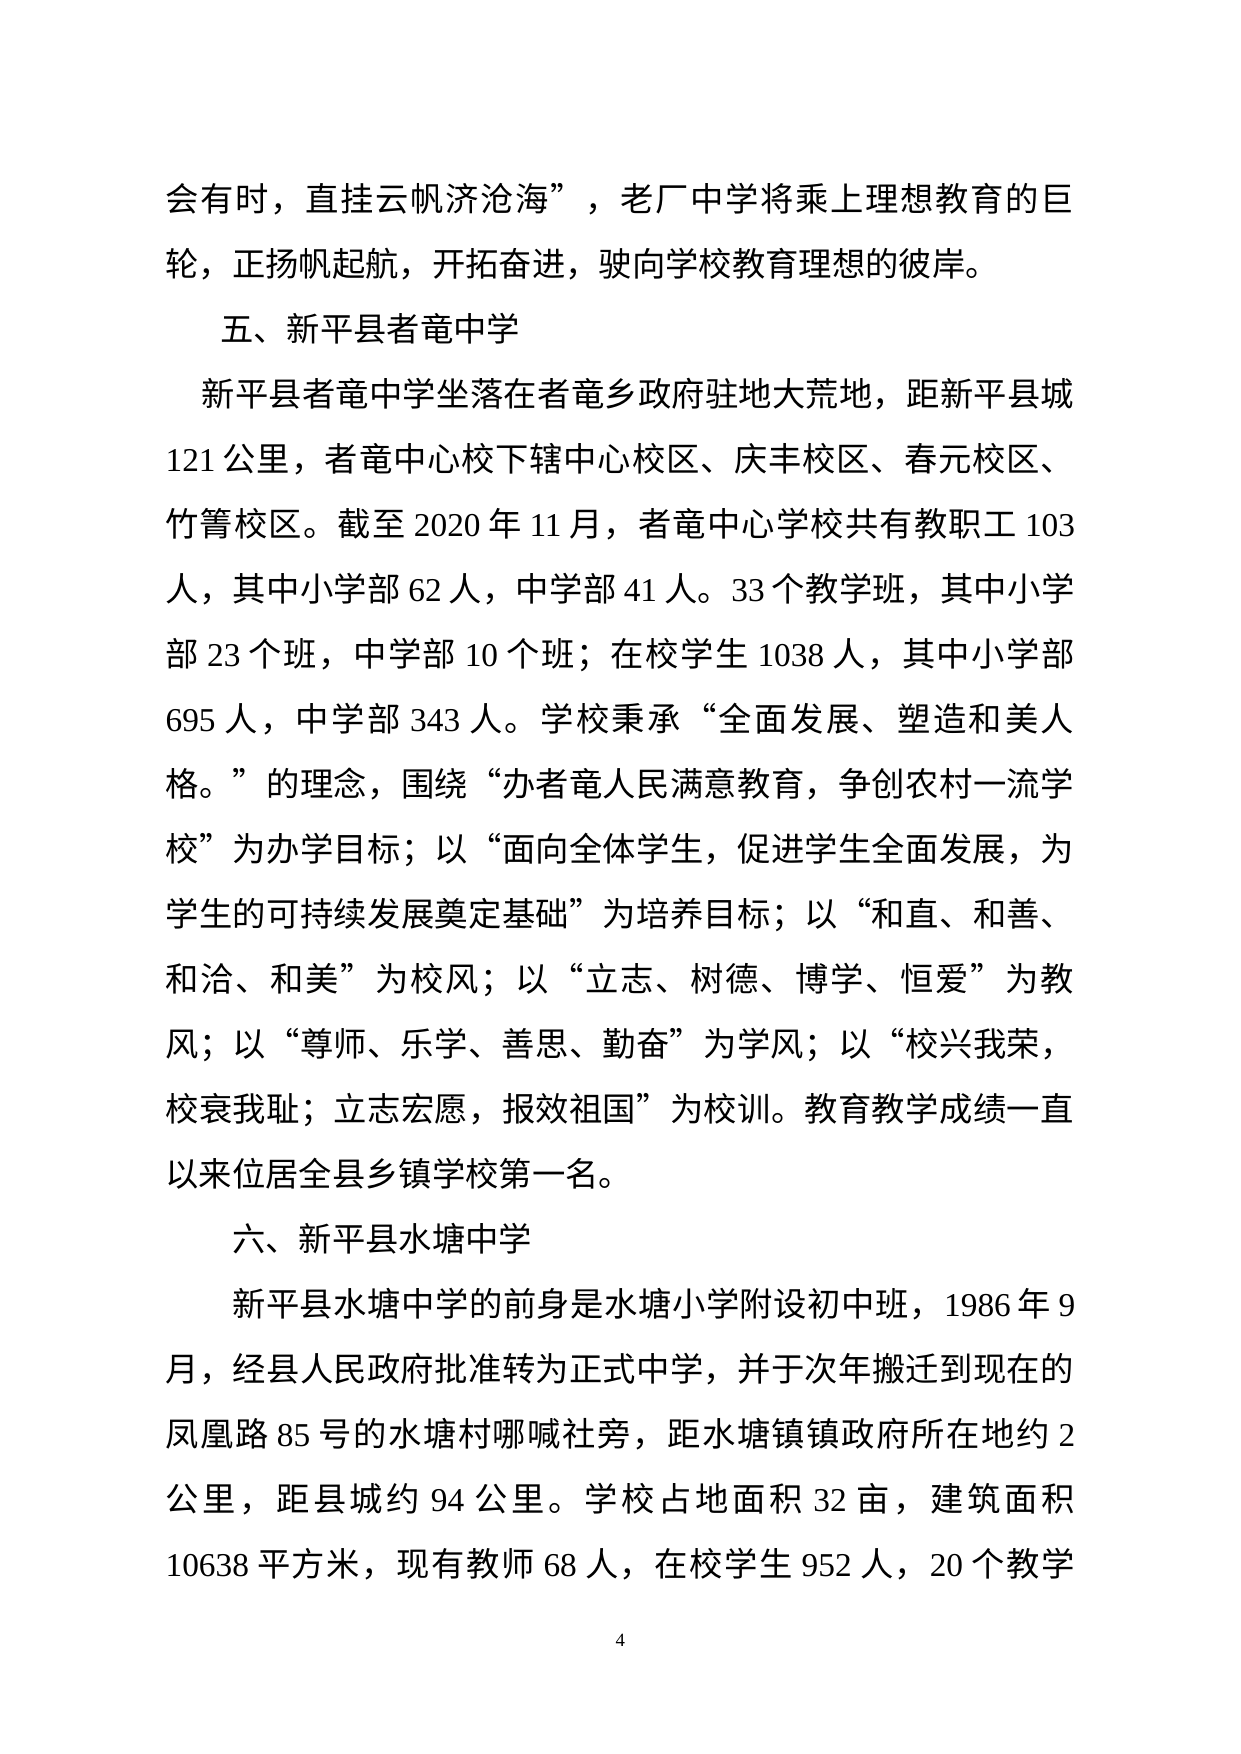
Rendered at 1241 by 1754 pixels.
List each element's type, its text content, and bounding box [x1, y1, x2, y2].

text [165, 1270, 1075, 1595]
text 六、新平县水塘中学 [165, 1205, 1075, 1270]
text 五、新平县者竜中学 [165, 295, 1075, 360]
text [165, 165, 1075, 295]
text 新平县者竜中学坐落在者竜乡政府驻地大荒地，距新平县城121公里，者竜中心校下辖中心校区、庆丰校区、春元校区、竹箐校区。截至2020年11月，者竜中心学校共有教职工103人，其中小学部62人，中学部41人。33个教学班，其中小学部23个班，中学部10个班；在校学生1038人，其中小学部695人，中学部343人。学校秉承“全面发展、塑造和美人格。”的理念，围绕“办者竜人民满意教育，争创农村一流学校”为办学目标；以“面向全体学生，促进学生全面发展，为学生的可持续发展奠定基础”为培养目标；以“和直、和善、和洽、和美”为校风；以“立志、树德、博学、恒爱”为教风；以“尊师、乐学、善思、勤奋”为学风；以“校兴我荣，校衰我耻；立志宏愿，报效祖国”为校训。教育教学成绩一直以来位居全县乡镇学校第一名。 [165, 360, 1075, 1205]
